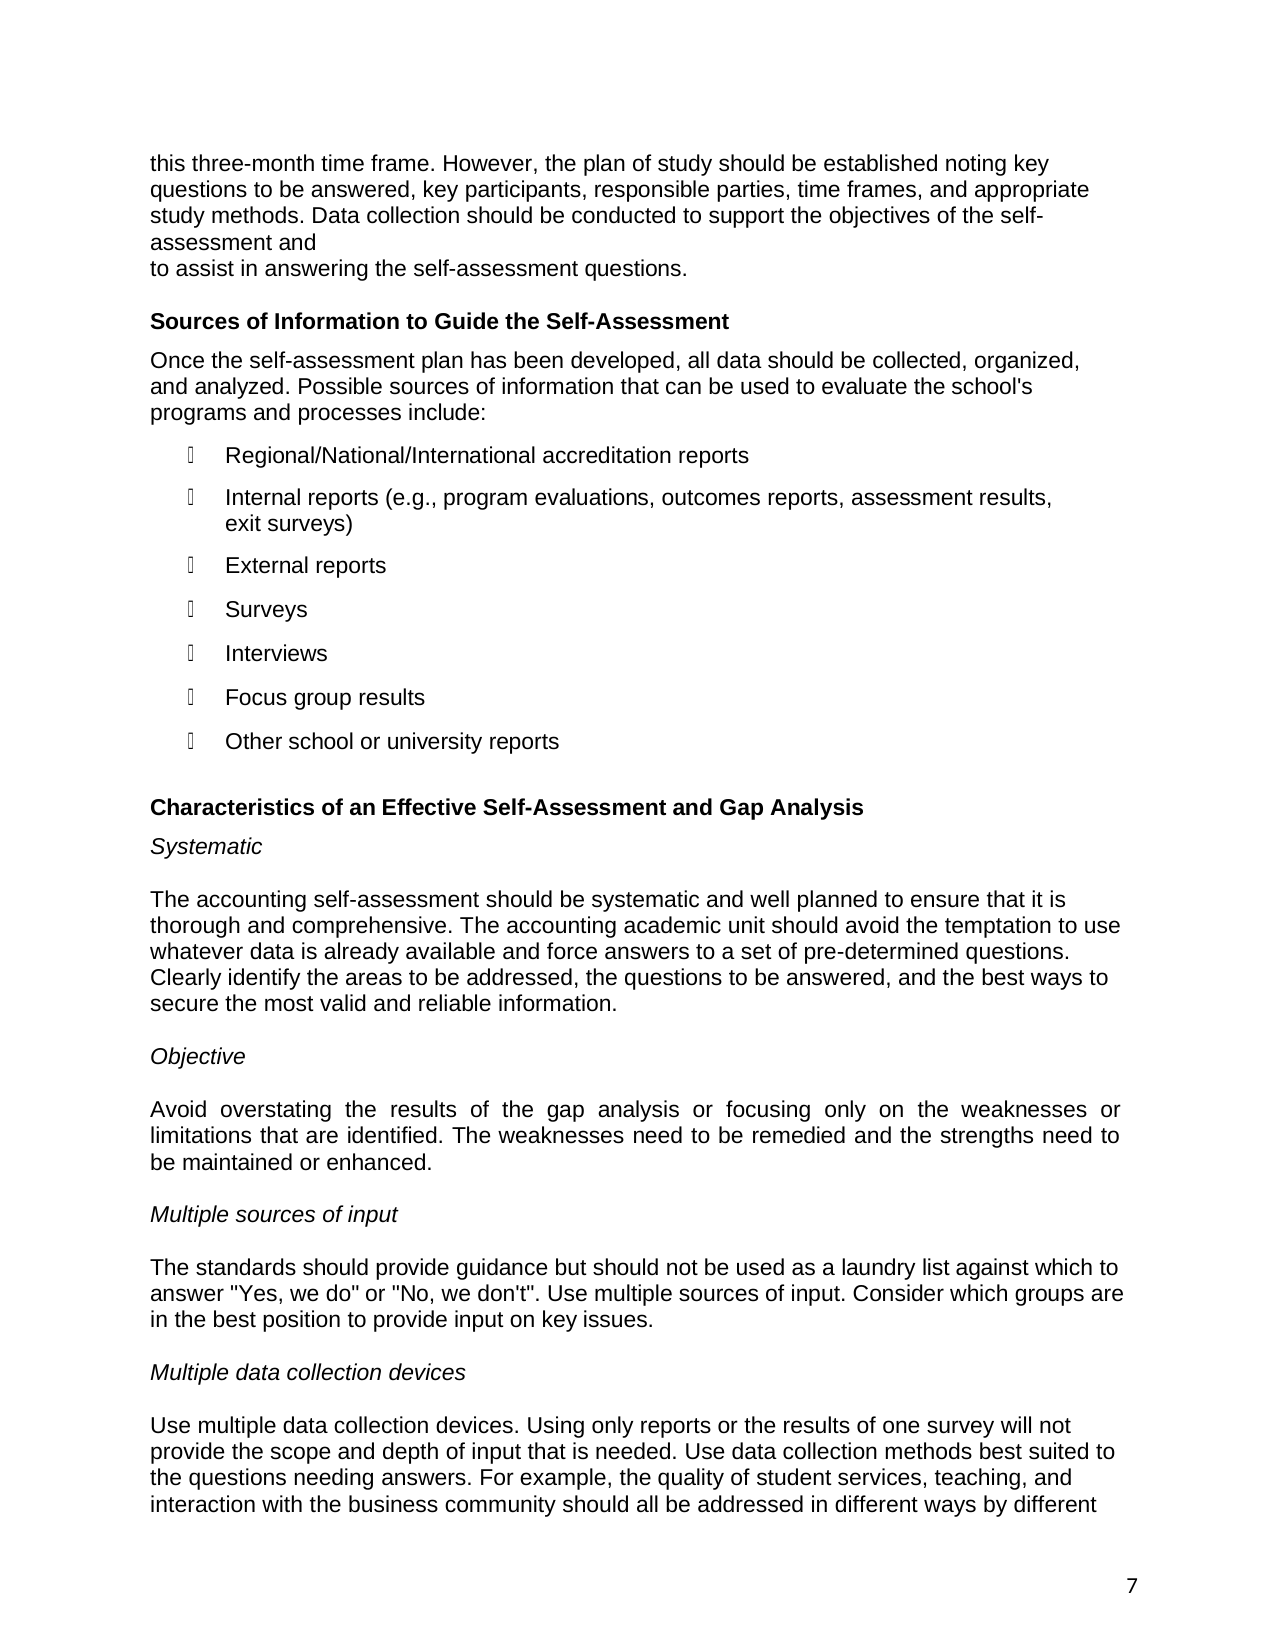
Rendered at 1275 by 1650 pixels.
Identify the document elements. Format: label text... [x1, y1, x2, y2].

text Systematic [150, 833, 1139, 860]
text The accounting self-assessment should be systematic and well planned to ensure that it is thorough and comprehensive. The accounting academic unit should avoid the temptation to use whatever data is already available and force answers to a set of pre-determined questions. Clearly identify the areas to be addressed, the questions to be answered, and the best ways to secure the most valid and reliable information. [150, 886, 1126, 1017]
text Avoid overstating the results of the gap analysis or focusing only on the weaknesses or limitations that are identified. The weaknesses need to be remedied and the strengths need to be maintained or enhanced. [150, 1096, 1121, 1175]
text  Regional/National/International accreditation reports [187, 438, 1139, 470]
text Multiple sources of input [150, 1201, 1139, 1228]
text questions to be answered, key participants, responsible parties, time frames, and appropriate study methods. Data collection should be conducted to support the objectives of the self-assessment and [150, 176, 1131, 256]
text The standards should provide guidance but should not be used as a laundry list against which to answer "Yes, we do" or "No, we don't". Use multiple sources of input. Consider which groups are in the best position to provide input on key issues. [150, 1254, 1129, 1332]
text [150, 1412, 1121, 1517]
text  External reports [187, 549, 1139, 580]
text Multiple data collection devices [150, 1359, 1139, 1385]
text Once the self-assessment plan has been developed, all data should be collected, organized, and analyzed. Possible sources of information that can be used to evaluate the school's programs and processes include: [150, 347, 1118, 426]
text  Other school or university reports [187, 725, 1139, 756]
text Sources of Information to Guide the Self-Assessment [150, 308, 1139, 334]
text  Internal reports (e.g., program evaluations, outcomes reports, assessment results, exit surveys) [187, 484, 1078, 537]
text to assist in answering the self-assessment questions. [150, 256, 1139, 281]
text  Surveys [187, 593, 1139, 624]
text Objective [150, 1043, 1139, 1069]
text  Focus group results [187, 681, 1139, 712]
text Characteristics of an Effective Self-Assessment and Gap Analysis [150, 794, 1139, 821]
text  Interviews [187, 637, 1139, 668]
text this three-month time frame. However, the plan of study should be established noting key [150, 150, 1139, 176]
